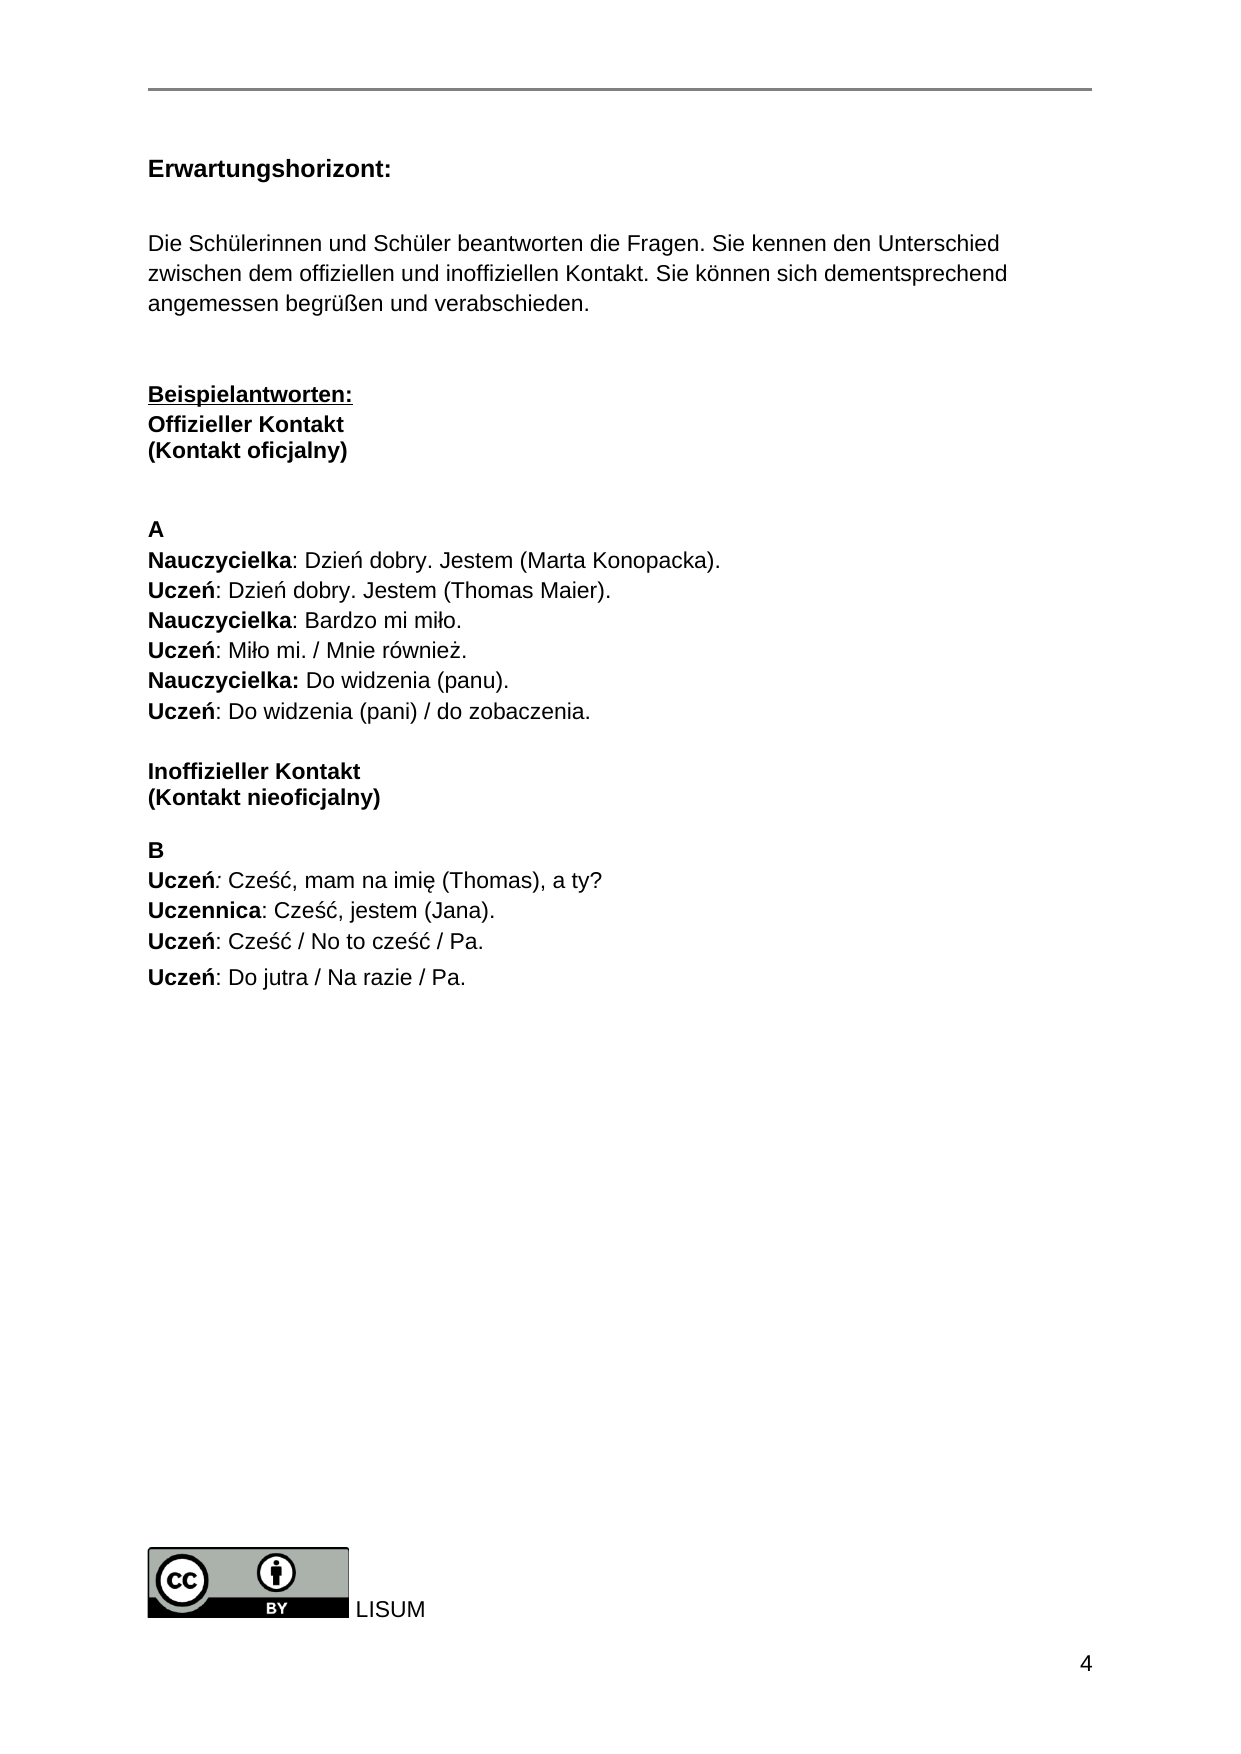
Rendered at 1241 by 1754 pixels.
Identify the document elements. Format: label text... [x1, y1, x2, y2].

text Die Schülerinnen und Schüler beantworten die Fragen. Sie kennen den Unterschied zwischen dem offiziellen und inoffiziellen Kontakt. Sie können sich dementsprechend angemessen begrüßen und verabschieden. [148, 230, 1092, 316]
text Uczeń: Do widzenia (pani) / do zobaczenia. [148, 698, 1092, 724]
text Uczeń: Cześć / No to cześć / Pa. [148, 928, 1092, 954]
text Uczeń: Cześć, mam na imię (Thomas), a ty? [148, 867, 1092, 894]
text Uczennica: Cześć, jestem (Jana). [148, 897, 1092, 924]
text Uczeń: Do jutra / Na razie / Pa. [148, 964, 1092, 991]
text (Kontakt oficjalny) [148, 437, 1092, 464]
text Offizieller Kontakt [148, 411, 1092, 437]
text Erwartungshorizont: [148, 154, 1092, 183]
text B [148, 837, 1092, 863]
text LISUM [148, 1547, 1092, 1623]
text Uczeń: Dzień dobry. Jestem (Thomas Maier). [148, 577, 1092, 603]
text Nauczycielka: Do widzenia (panu). [148, 667, 1092, 694]
text Inoffizieller Kontakt [148, 758, 1092, 784]
text (Kontakt nieoficjalny) [148, 784, 1092, 811]
picture [147, 1547, 349, 1618]
text Nauczycielka: Bardzo mi miło. [148, 607, 1092, 633]
text Nauczycielka: Dzień dobry. Jestem (Marta Konopacka). [148, 547, 1092, 573]
text Uczeń: Miło mi. / Mnie również. [148, 637, 1092, 663]
text A [148, 516, 1092, 543]
text Beispielantworten: [148, 381, 1092, 407]
